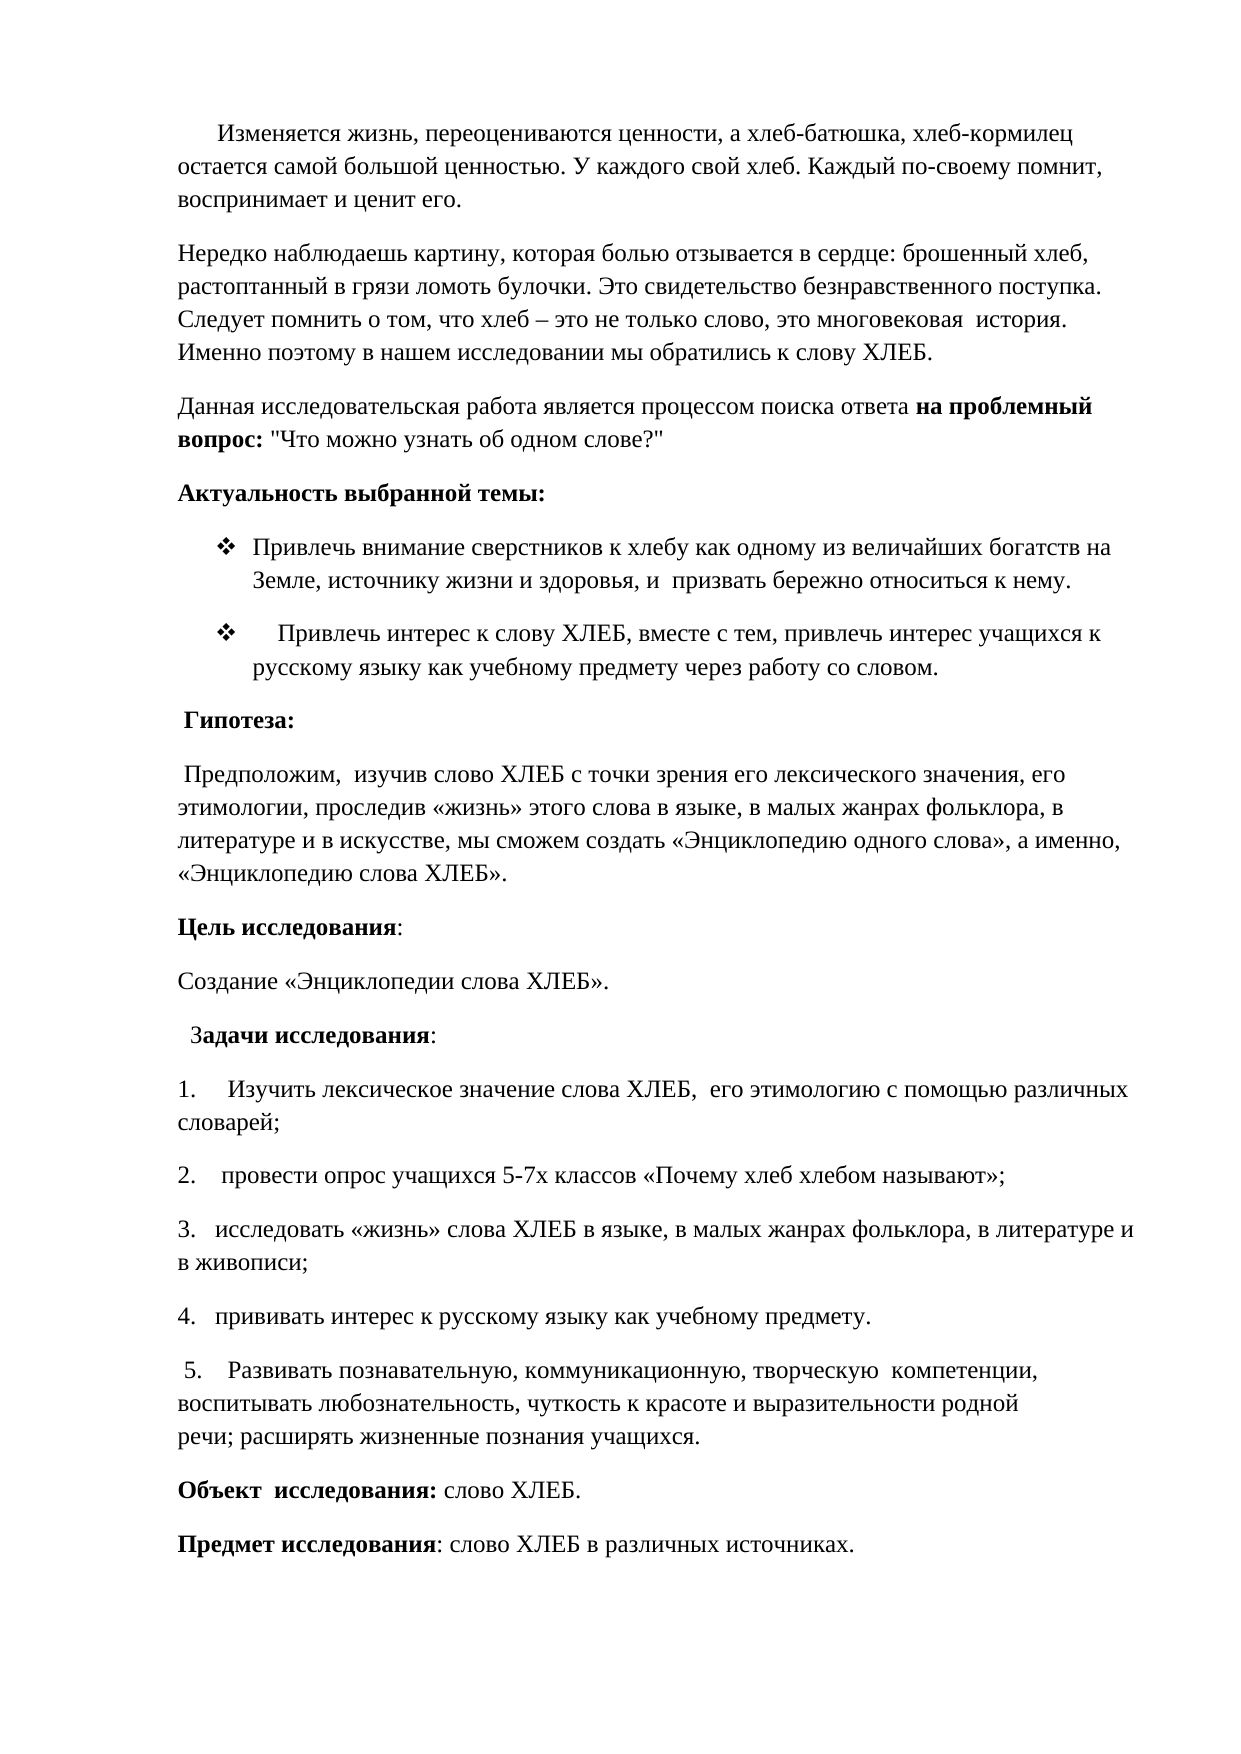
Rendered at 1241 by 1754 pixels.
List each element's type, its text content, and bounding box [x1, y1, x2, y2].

text Предмет исследования: слово ХЛЕБ в различных источниках. [177, 1529, 1152, 1558]
text Нередко наблюдаешь картину, которая болью отзывается в сердце: брошенный хлеб, растоптанный в грязи ломоть булочки. Это свидетельство безнравственного поступка. Следует помнить о том, что хлеб – это не только слово, это многовековая история. Именно поэтому в нашем исследовании мы обратились к слову ХЛЕБ. [177, 238, 1152, 366]
text Объект исследования: слово ХЛЕБ. [177, 1475, 1152, 1504]
list Привлечь интерес к слову ХЛЕБ, вместе с тем, привлечь интерес учащихся к русскому языку как учебному предмету через работу со словом. [215, 618, 1152, 680]
text 2. провести опрос учащихся 5-7х классов «Почему хлеб хлебом называют»; [177, 1161, 1152, 1189]
text 4. прививать интерес к русскому языку как учебному предмету. [177, 1301, 1152, 1330]
text 1. Изучить лексическое значение слова ХЛЕБ, его этимологию с помощью различных словарей; [177, 1074, 1152, 1136]
text Данная исследовательская работа является процессом поиска ответа на проблемный вопрос: "Что можно узнать об одном слове?" [177, 391, 1152, 453]
text Задачи исследования: [177, 1020, 1152, 1049]
text Изменяется жизнь, переоцениваются ценности, а хлеб-батюшка, хлеб-кормилец остается самой большой ценностью. У каждого свой хлеб. Каждый по-своему помнит, воспринимает и ценит его. [177, 118, 1152, 213]
text Гипотеза: [177, 705, 1152, 734]
text Предположим, изучив слово ХЛЕБ с точки зрения его лексического значения, его этимологии, проследив «жизнь» этого слова в языке, в малых жанрах фольклора, в литературе и в искусстве, мы сможем создать «Энциклопедию одного слова», а именно, «Энциклопедию слова ХЛЕБ». [177, 759, 1152, 887]
text 5. Развивать познавательную, коммуникационную, творческую компетенции, воспитывать любознательность, чуткость к красоте и выразительности родной речи; расширять жизненные познания учащихся. [177, 1355, 1152, 1450]
text 3. исследовать «жизнь» слова ХЛЕБ в языке, в малых жанрах фольклора, в литературе и в живописи; [177, 1214, 1152, 1276]
list Привлечь внимание сверстников к хлебу как одному из величайших богатств на Земле, источнику жизни и здоровья, и призвать бережно относиться к нему. [215, 532, 1152, 593]
text Актуальность выбранной темы: [177, 478, 1152, 507]
text Цель исследования: [177, 912, 1152, 941]
text Создание «Энциклопедии слова ХЛЕБ». [177, 966, 1152, 995]
